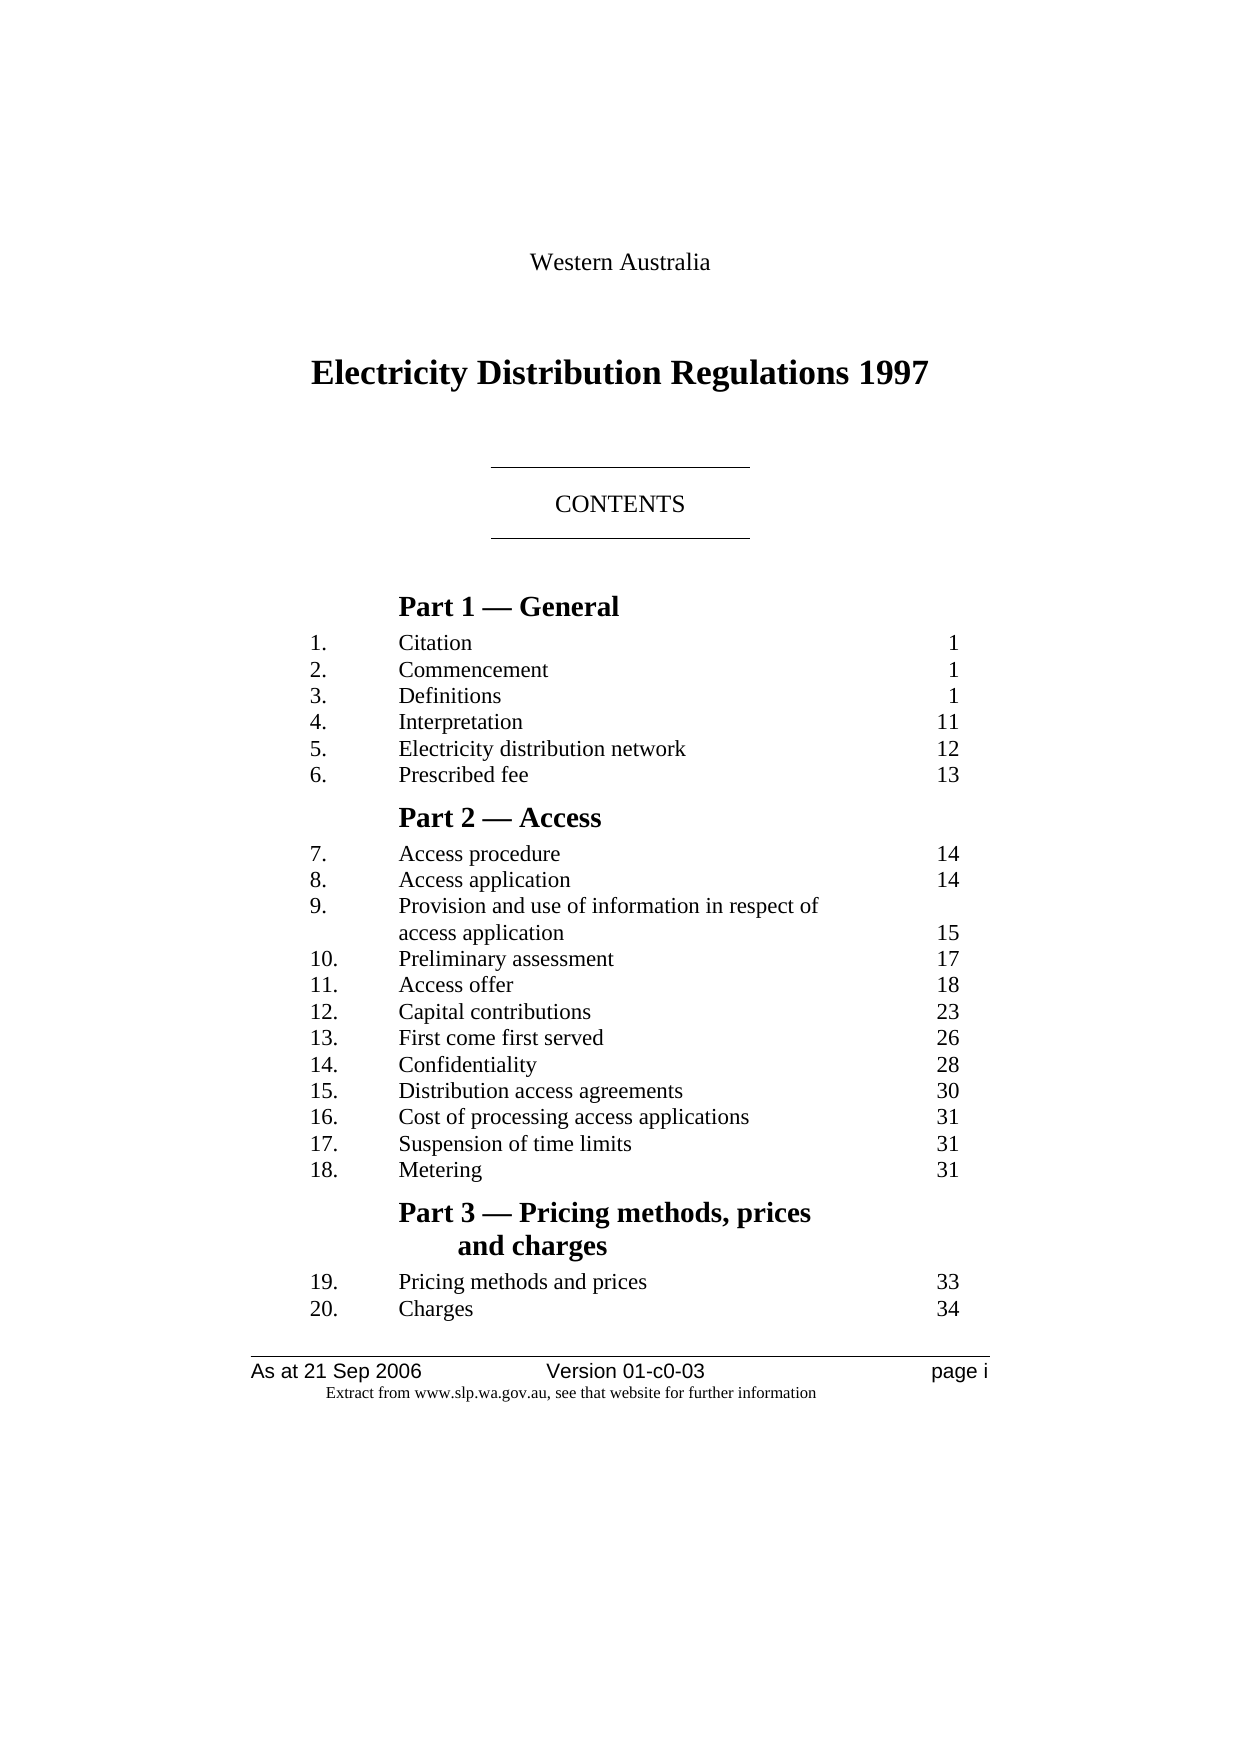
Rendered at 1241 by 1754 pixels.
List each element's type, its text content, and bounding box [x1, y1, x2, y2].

text 16. Cost of processing access applications 31 [309, 1103, 872, 1130]
text 12. Capital contributions 23 [309, 998, 872, 1024]
text 15. Distribution access agreements 30 [309, 1077, 872, 1103]
text Part 3 — Pricing methods, prices and charges [398, 1195, 872, 1262]
text 18. Metering 31 [309, 1156, 872, 1182]
text 2. Commencement 1 [309, 656, 872, 682]
text 6. Prescribed fee 13 [309, 761, 872, 787]
text 14. Confidentiality 28 [309, 1051, 872, 1077]
text 13. First come first served 26 [309, 1024, 872, 1051]
text 20. Charges 34 [309, 1294, 872, 1321]
text 11. Access offer 18 [309, 972, 872, 998]
text 1. Citation 1 [309, 629, 872, 656]
text CONTENTS [491, 468, 750, 538]
text -Part 1 — General [398, 589, 872, 623]
text Electricity Distribution Regulations 1997 [251, 351, 990, 392]
text 10. Preliminary assessment 17 [309, 945, 872, 972]
text Western Australia [251, 247, 990, 276]
text 8. Access application 14 [309, 866, 872, 892]
text Part 2 — Access [398, 800, 872, 833]
text 17. Suspension of time limits 31 [309, 1130, 872, 1156]
text 19. Pricing methods and prices 33 [309, 1268, 872, 1294]
text 3. Definitions 1 [309, 682, 872, 708]
text 5. Electricity distribution network 12 [309, 735, 872, 761]
text 4. Interpretation 11 [309, 708, 872, 735]
text 7. Access procedure 14 [309, 840, 872, 866]
text 9. Provision and use of information in respect of access application 15 [309, 892, 872, 945]
